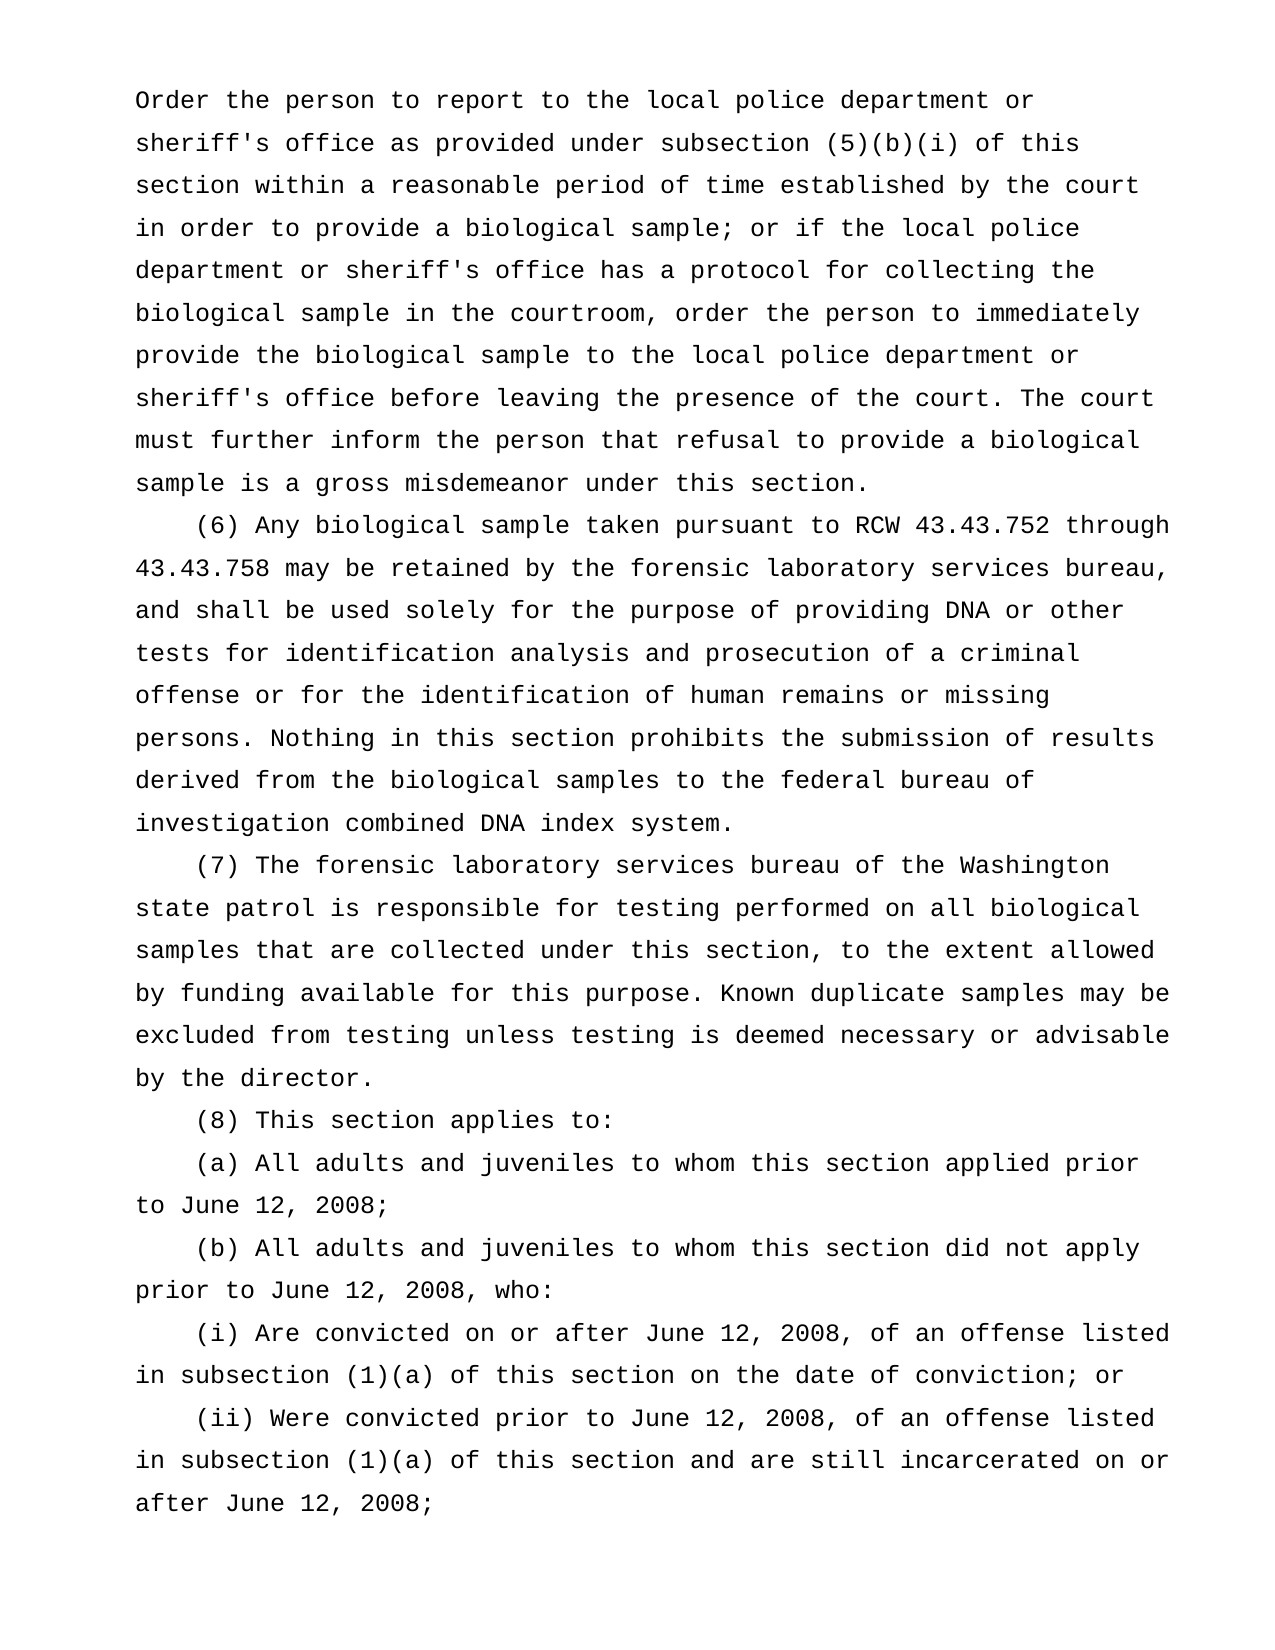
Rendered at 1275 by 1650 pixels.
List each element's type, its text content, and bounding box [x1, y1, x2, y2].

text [135, 75, 1170, 500]
text (a) All adults and juveniles to whom this section applied prior to June 12, 2008; [135, 1137, 1170, 1222]
text (b) All adults and juveniles to whom this section did not apply prior to June 12, 2008, who: [135, 1222, 1170, 1307]
text (ii) Were convicted prior to June 12, 2008, of an offense listed in subsection (1)(a) of this section and are still incarcerated on or after June 12, 2008; [135, 1392, 1170, 1520]
text (i) Are convicted on or after June 12, 2008, of an offense listed in subsection (1)(a) of this section on the date of conviction; or [135, 1307, 1170, 1392]
text (6) Any biological sample taken pursuant to RCW 43.43.752 through 43.43.758 may be retained by the forensic laboratory services bureau, and shall be used solely for the purpose of providing DNA or other tests for identification analysis and prosecution of a criminal offense or for the identification of human remains or missing persons. Nothing in this section prohibits the submission of results derived from the biological samples to the federal bureau of investigation combined DNA index system. [135, 500, 1170, 840]
text (8) This section applies to: [135, 1095, 1170, 1137]
text (7) The forensic laboratory services bureau of the Washington state patrol is responsible for testing performed on all biological samples that are collected under this section, to the extent allowed by funding available for this purpose. Known duplicate samples may be excluded from testing unless testing is deemed necessary or advisable by the director. [135, 840, 1170, 1095]
